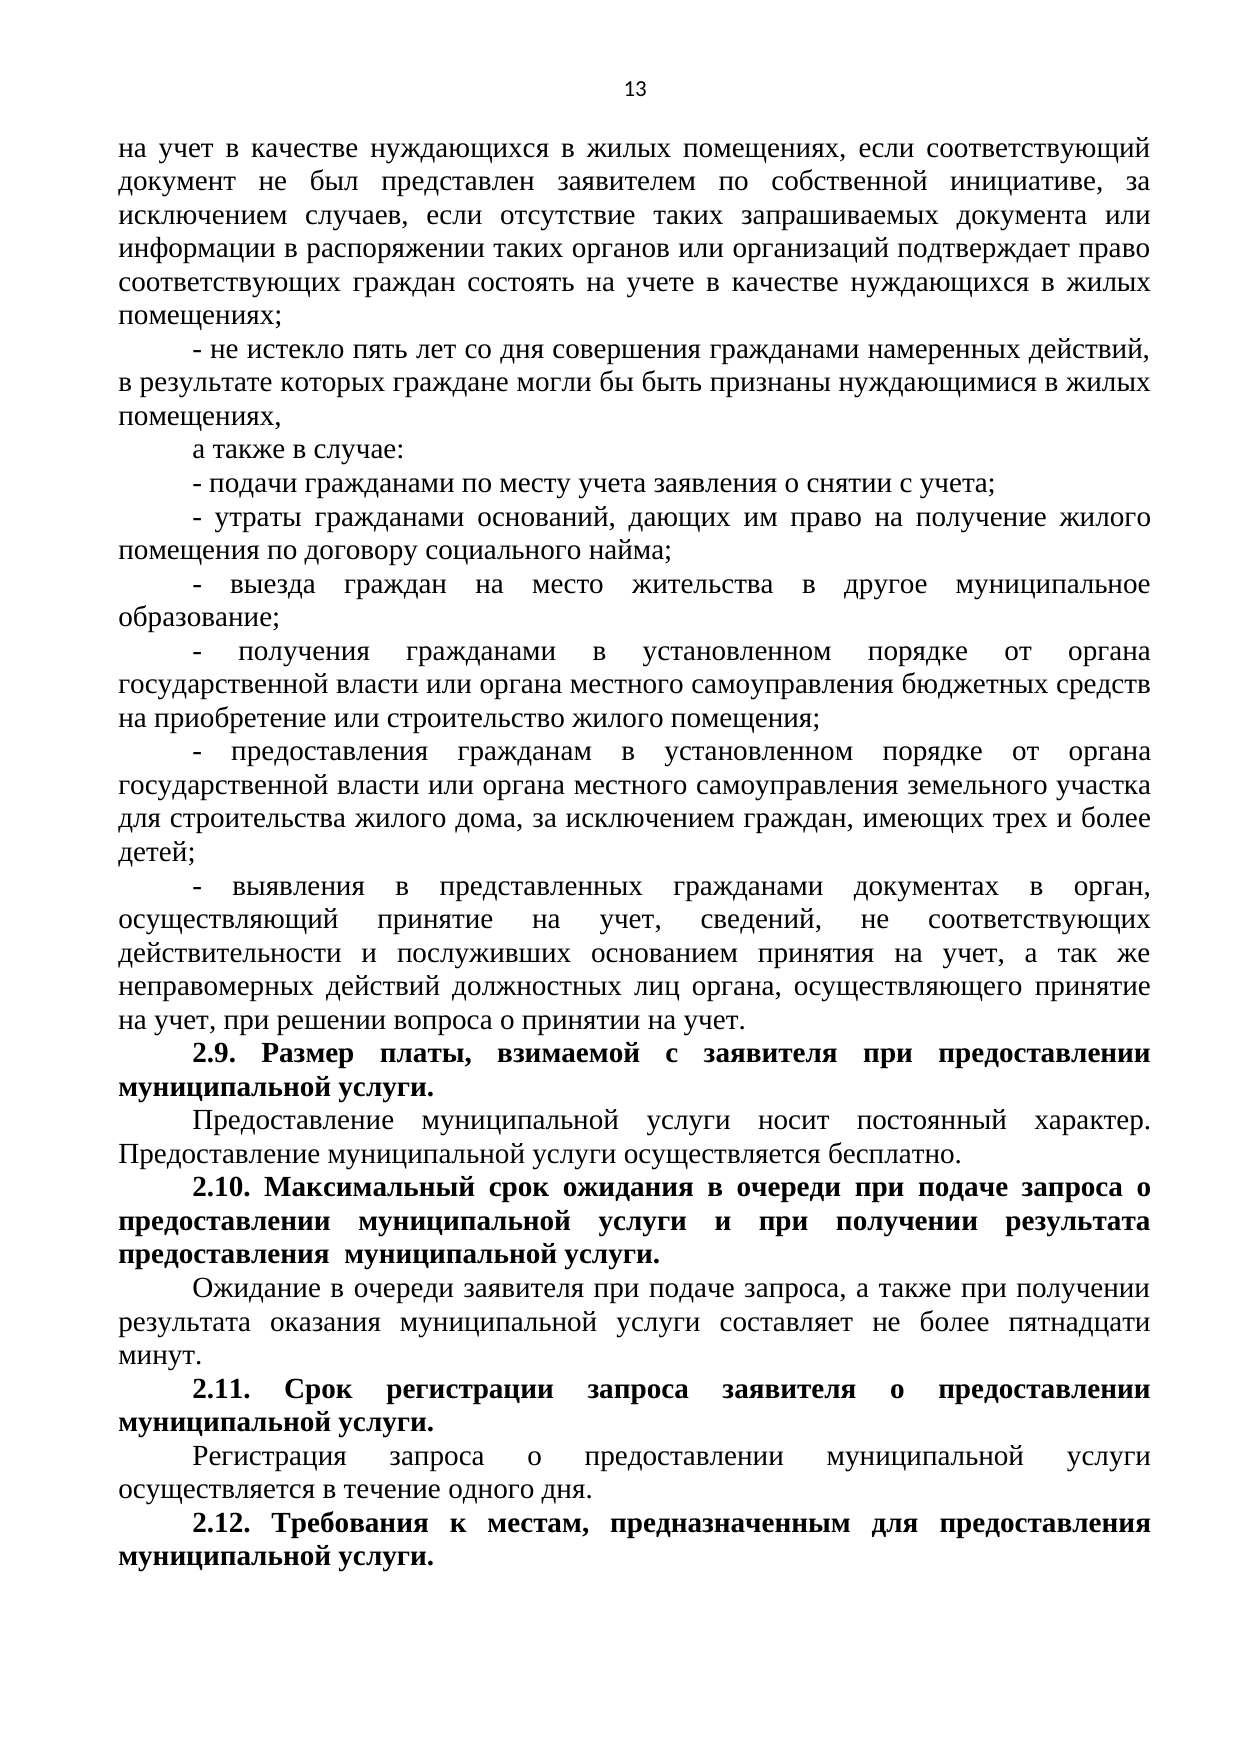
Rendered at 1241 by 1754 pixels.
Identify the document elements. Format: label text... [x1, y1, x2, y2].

text - не истекло пять лет со дня совершения гражданами намеренных действий, в результате которых граждане могли бы быть признаны нуждающимися в жилых помещениях, [118, 331, 1152, 432]
text 2.9. Размер платы, взимаемой с заявителя при предоставлении муниципальной услуги. [118, 1035, 1152, 1102]
text Регистрация запроса о предоставлении муниципальной услуги осуществляется в течение одного дня. [118, 1438, 1152, 1505]
text - выявления в представленных гражданами документах в орган, осуществляющий принятие на учет, сведений, не соответствующих действительности и послуживших основанием принятия на учет, а так же неправомерных действий должностных лиц органа, осуществляющего принятие на учет, при решении вопроса о принятии на учет. [118, 868, 1152, 1035]
text 2.12. Требования к местам, предназначенным для предоставления муниципальной услуги. [118, 1505, 1152, 1572]
text Ожидание в очереди заявителя при подаче запроса, а также при получении результата оказания муниципальной услуги составляет не более пятнадцати минут. [118, 1270, 1152, 1371]
text 2.11. Срок регистрации запроса заявителя о предоставлении муниципальной услуги. [118, 1371, 1152, 1438]
text - предоставления гражданам в установленном порядке от органа государственной власти или органа местного самоуправления земельного участка для строительства жилого дома, за исключением граждан, имеющих трех и более детей; [118, 733, 1152, 868]
text - подачи гражданами по месту учета заявления о снятии с учета; [118, 465, 1152, 499]
text - получения гражданами в установленном порядке от органа государственной власти или органа местного самоуправления бюджетных средств на приобретение или строительство жилого помещения; [118, 633, 1152, 733]
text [118, 130, 1152, 331]
text а также в случае: [118, 432, 1152, 465]
text - утраты гражданами оснований, дающих им право на получение жилого помещения по договору социального найма; [118, 499, 1152, 566]
text Предоставление муниципальной услуги носит постоянный характер. Предоставление муниципальной услуги осуществляется бесплатно. [118, 1102, 1152, 1169]
text - выезда граждан на место жительства в другое муниципальное образование; [118, 566, 1152, 633]
text 2.10. Максимальный срок ожидания в очереди при подаче запроса о предоставлении муниципальной услуги и при получении результата предоставления муниципальной услуги. [118, 1169, 1152, 1270]
